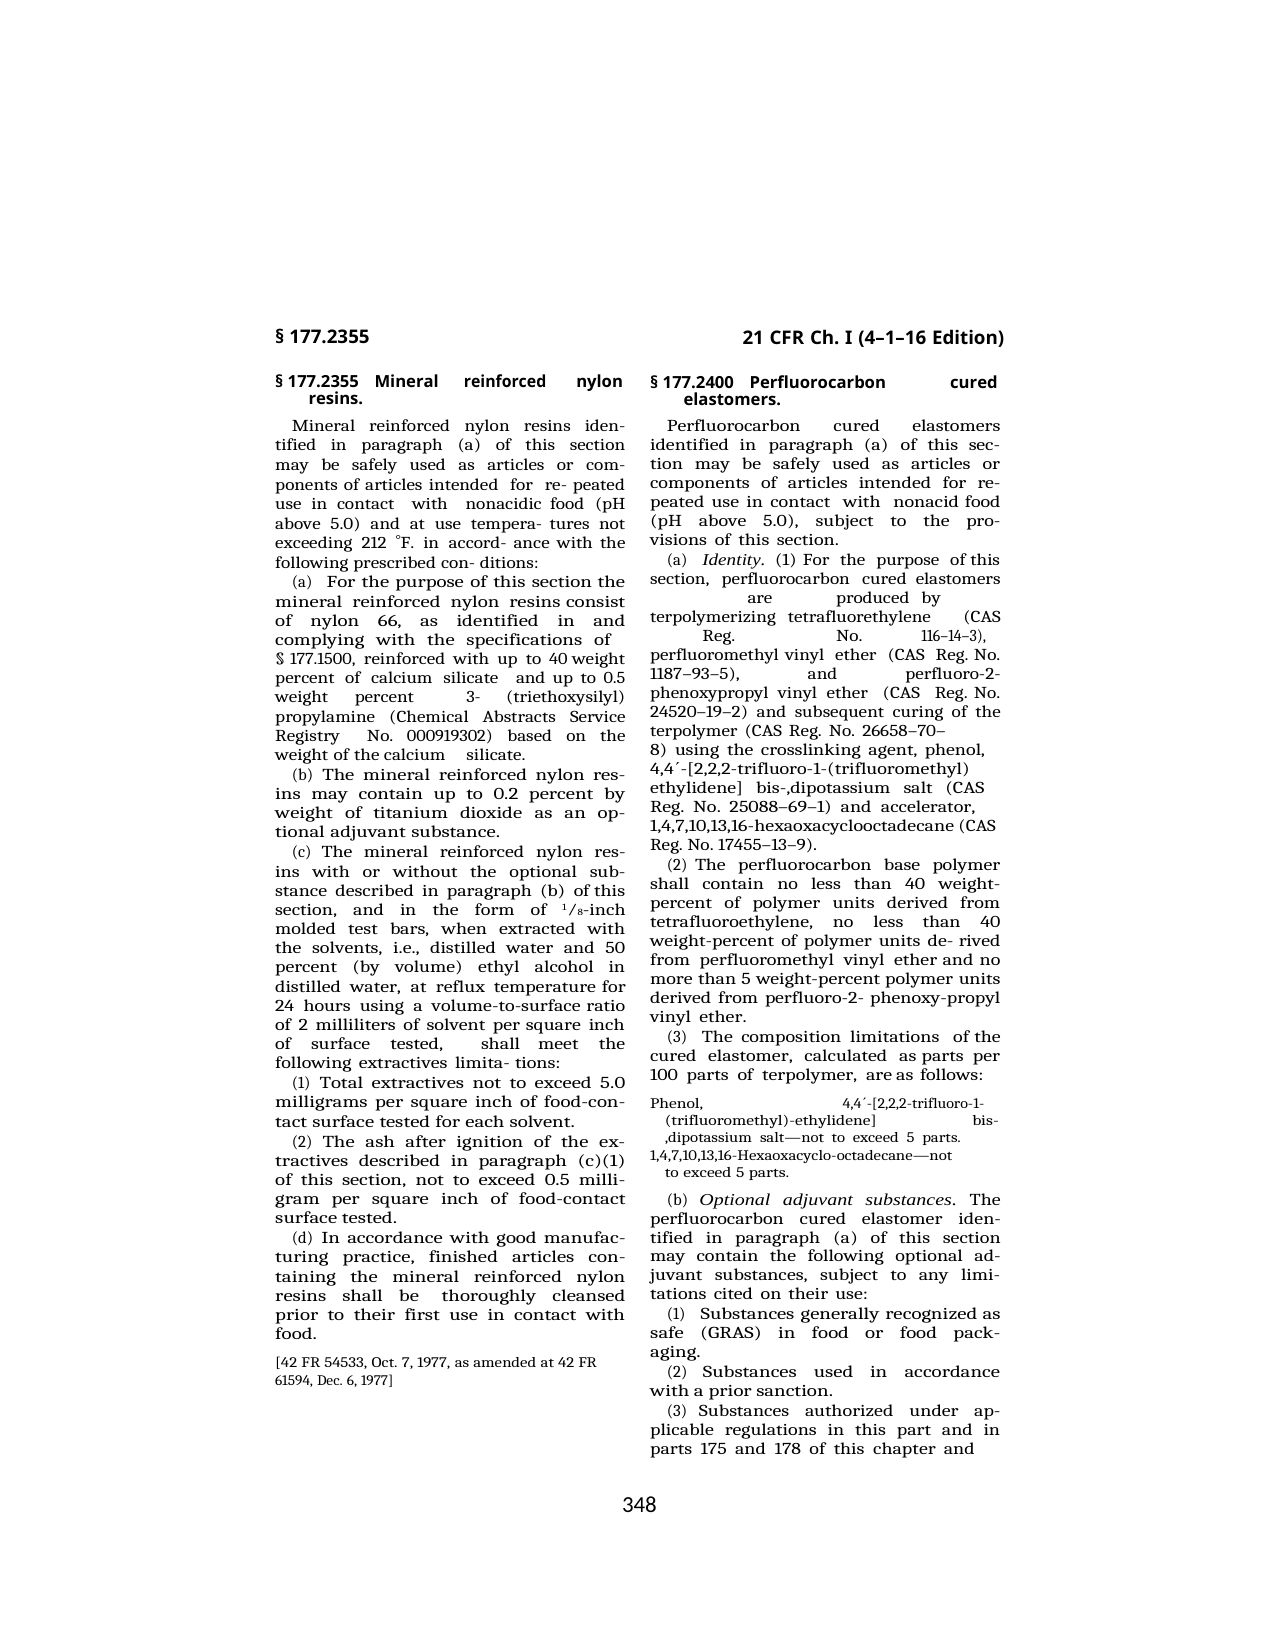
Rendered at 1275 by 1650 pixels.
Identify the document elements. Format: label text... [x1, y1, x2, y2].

text to exceed 5 parts. [664, 1165, 1001, 1180]
text ,dipotassium salt—not to exceed 5 parts. 1,4,7,10,13,16-Hexaoxacyclo-octadecane—not [650, 1129, 984, 1163]
list The mineral reinforced nylon res- ins may contain up to 0.2 percent by weight of titanium dioxide as an op- tional adjuvant substance. [275, 765, 625, 842]
text Mineral reinforced nylon resins iden- tified in paragraph (a) of this section may be safely used as articles or com- ponents of articles intended for re- peated use in contact with nonacidic food (pH above 5.0) and at use tempera- tures not exceeding 212 F. in accord- ance with the following prescribed con- ditions: [275, 416, 625, 572]
list Substances authorized under ap- plicable regulations in this part and in parts 175 and 178 of this chapter and [650, 1402, 1000, 1458]
subtitle § 177.2355 [275, 324, 625, 349]
text Phenol, 4,4-[2,2,2-trifluoro-1- (trifluoromethyl)-ethylidene] bis- [650, 1096, 1000, 1129]
text [42 FR 54533, Oct. 7, 1977, as amended at 42 FR [275, 1355, 625, 1372]
text § 177.1500, reinforced with up to 40 weight percent of calcium silicate and up to 0.5 weight percent 3- (triethoxysilyl) propylamine (Chemical Abstracts Service Registry No. 000919302) based on the weight of the calcium silicate. [275, 649, 625, 764]
list The ash after ignition of the ex- tractives described in paragraph (c)(1) of this section, not to exceed 0.5 milli- gram per square inch of food-contact surface tested. [275, 1132, 625, 1228]
text 61594, Dec. 6, 1977] [275, 1372, 625, 1389]
subtitle § 177.2400 Perfluorocarbon cured elastomers. [650, 374, 1000, 408]
list Total extractives not to exceed 5.0 milligrams per square inch of food-con- tact surface tested for each solvent. [275, 1074, 625, 1131]
list Substances used in accordance with a prior sanction. [650, 1363, 1000, 1400]
text Perfluorocarbon cured elastomers identified in paragraph (a) of this sec- tion may be safely used as articles or components of articles intended for re- peated use in contact with nonacid food (pH above 5.0), subject to the pro- visions of this section. [650, 416, 1000, 549]
list The composition limitations of the cured elastomer, calculated as parts per 100 parts of terpolymer, are as follows: [650, 1028, 1000, 1084]
list Substances generally recognized as safe (GRAS) in food or food pack- aging. [650, 1305, 1000, 1361]
text 8) using the crosslinking agent, phenol, 4,4-[2,2,2-trifluoro-1-(trifluoromethyl) ethylidene] bis-,dipotassium salt (CAS Reg. No. 25088–69–1) and accelerator, 1,4,7,10,13,16-hexaoxacyclooctadecane (CAS Reg. No. 17455–13–9). [650, 740, 1000, 854]
list The perfluorocarbon base polymer shall contain no less than 40 weight- percent of polymer units derived from tetrafluoroethylene, no less than 40 weight-percent of polymer units de- rived from perfluoromethyl vinyl ether and no more than 5 weight-percent polymer units derived from perfluoro-2- phenoxy-propyl vinyl ether. [650, 855, 1000, 1026]
list For the purpose of this section the mineral reinforced nylon resins consist of nylon 66, as identified in and complying with the specifications of [275, 573, 625, 649]
list The mineral reinforced nylon res- ins with or without the optional sub- stance described in paragraph (b) of this section, and in the form of 1⁄8-inch molded test bars, when extracted with the solvents, i.e., distilled water and 50 percent (by volume) ethyl alcohol in distilled water, at reflux temperature for 24 hours using a volume-to-surface ratio of 2 milliliters of solvent per square inch of surface tested, shall meet the following extractives limita- tions: [275, 843, 625, 1073]
list In accordance with good manufac- turing practice, finished articles con- taining the mineral reinforced nylon resins shall be thoroughly cleansed prior to their first use in contact with food. [275, 1229, 625, 1344]
subtitle 21 CFR Ch. I (4–1–16 Edition) [742, 325, 1096, 350]
list Optional adjuvant substances. The perfluorocarbon cured elastomer iden- tified in paragraph (a) of this section may contain the following optional ad- juvant substances, subject to any limi- tations cited on their use: [650, 1191, 1000, 1303]
subtitle § 177.2355 Mineral reinforced nylon resins. [275, 373, 625, 408]
list Identity. (1) For the purpose of this section, perfluorocarbon cured elastomers are produced by terpolymerizing tetrafluorethylene (CAS Reg. No. 116–14–3), perfluoromethyl vinyl ether (CAS Reg. No. 1187–93–5), and perfluoro-2- phenoxypropyl vinyl ether (CAS Reg. No. 24520–19–2) and subsequent curing of the terpolymer (CAS Reg. No. 26658–70– [650, 551, 1000, 740]
